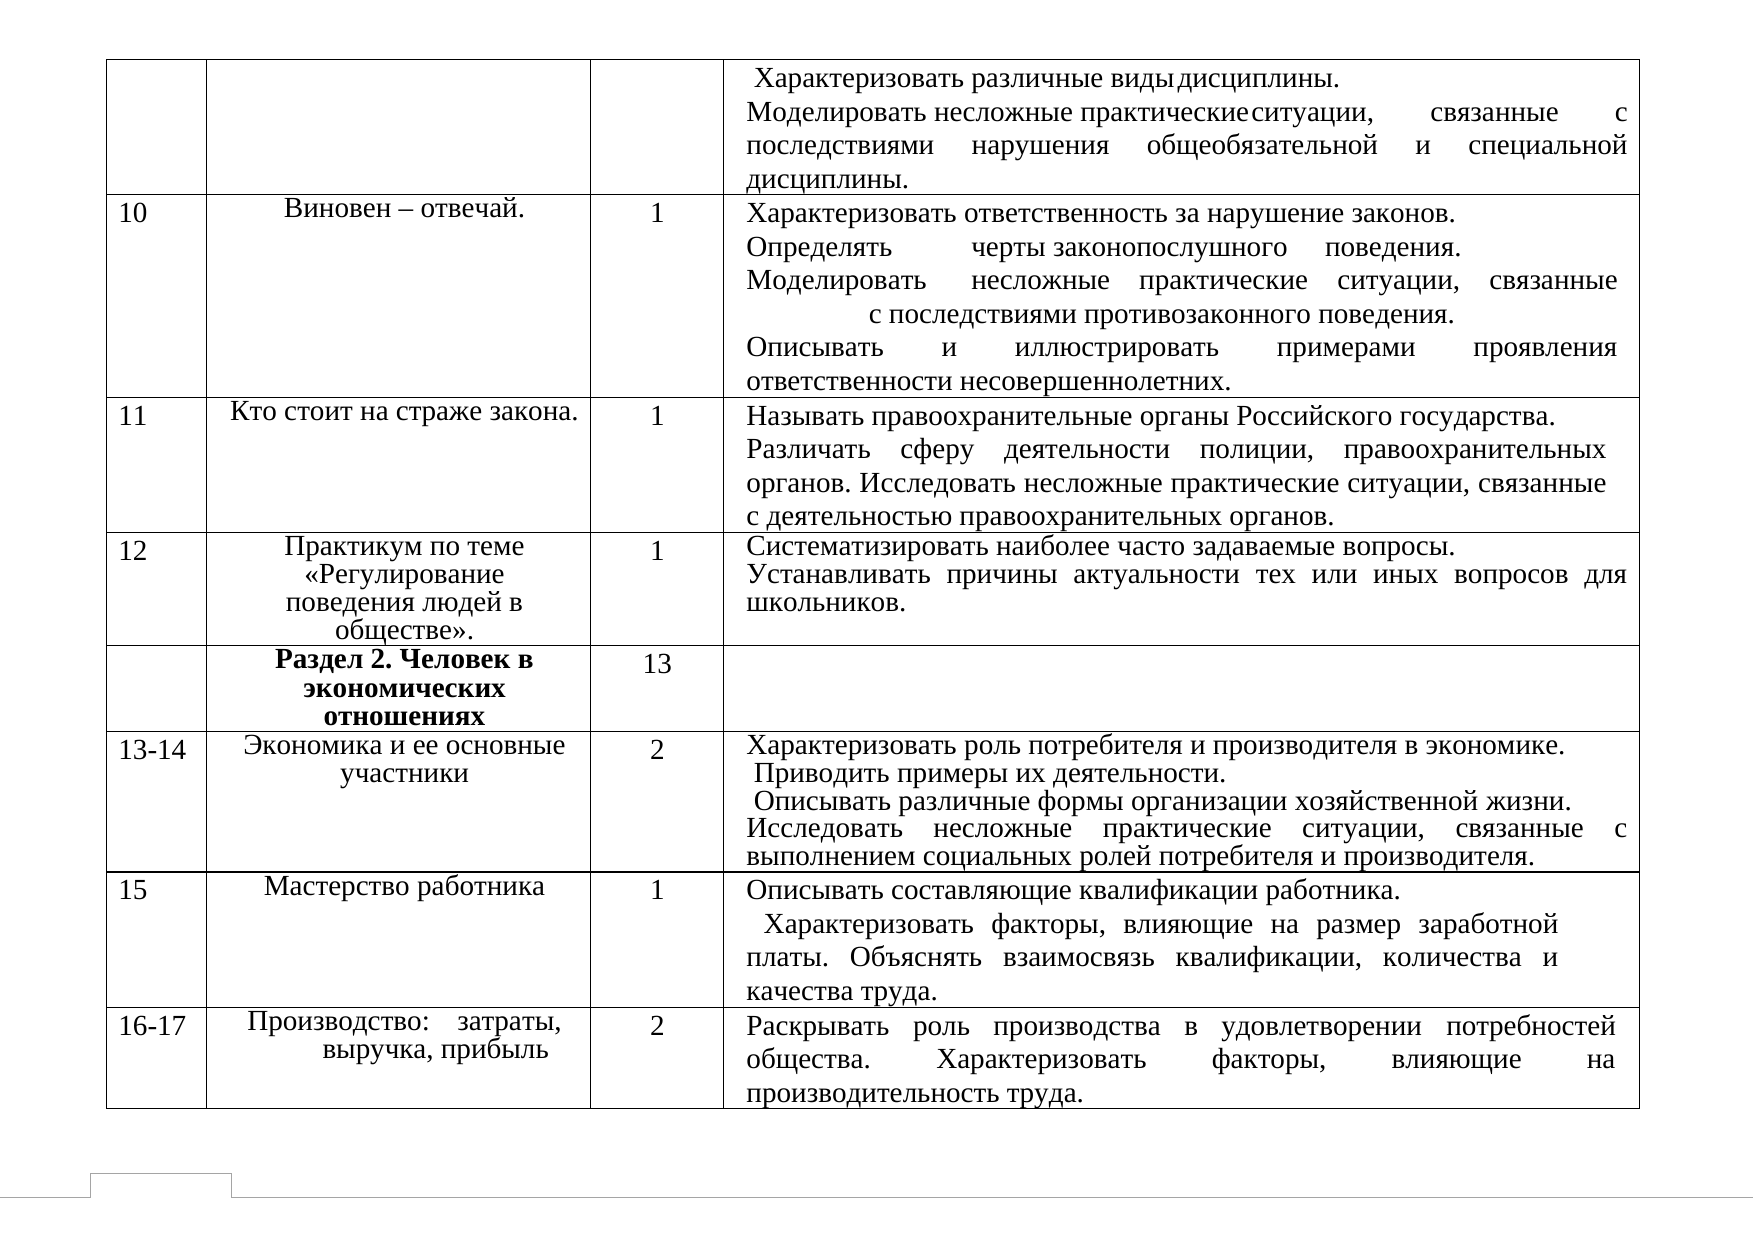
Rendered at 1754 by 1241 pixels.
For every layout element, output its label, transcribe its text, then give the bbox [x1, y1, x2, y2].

table_cell Характеризовать роль потребителя и производителя в экономике. Приводить примеры их деятельности. Описывать различные формы организации хозяйственной жизни. Исследовать несложные практические ситуации, связанные с выполнением социальных ролей потребителя и производителя. [724, 732, 1639, 871]
table_cell Характеризовать ответственность за нарушение законов. Определять черты законопослушного поведения. Моделировать несложные практические ситуации, связанные с последствиями противозаконного поведения. Описывать и иллюстрировать примерами проявления ответственности несовершеннолетних. [724, 195, 1639, 397]
table_cell Практикум по теме «Регулирование поведения людей в обществе». [207, 533, 590, 645]
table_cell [207, 1008, 590, 1108]
table_cell 13-14 [107, 732, 206, 871]
table_cell Кто стоит на страже закона. [207, 398, 590, 532]
table_cell 10 [107, 195, 206, 397]
table_cell 2 [591, 732, 723, 871]
table_cell 15 [107, 873, 206, 1007]
table_cell Раздел 2. Человек в экономических отношениях [207, 646, 590, 731]
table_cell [724, 1008, 1639, 1108]
table_cell 12 [107, 533, 206, 645]
table_cell 9 [107, 60, 206, 194]
table_cell 1 [591, 873, 723, 1007]
table_cell 2 [591, 1008, 723, 1108]
table_cell Систематизировать наиболее часто задаваемые вопросы. Устанавливать причины актуальности тех или иных вопросов для школьников. [724, 533, 1639, 645]
table_cell [107, 646, 206, 731]
table_cell Экономика и ее основные участники [207, 732, 590, 871]
table_cell 1 [591, 398, 723, 532]
table_cell Мастерство работника [207, 873, 590, 1007]
table_cell Называть правоохранительные органы Российского государства. Различать сферу деятельности полиции, правоохранительных органов. Исследовать несложные практические ситуации, связанные с деятельностью правоохранительных органов. [724, 398, 1639, 532]
table_cell 16-17 [107, 1008, 206, 1108]
table_cell 1 [591, 533, 723, 645]
table_cell 1 [591, 60, 723, 194]
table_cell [207, 60, 590, 194]
table_cell 13 [591, 646, 723, 731]
table_cell 1 [591, 195, 723, 397]
table_cell 11 [107, 398, 206, 532]
table_cell Виновен – отвечай. [207, 195, 590, 397]
table_cell [724, 646, 1639, 731]
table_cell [724, 60, 1639, 194]
table_cell Описывать составляющие квалификации работника. Характеризовать факторы, влияющие на размер заработной платы. Объяснять взаимосвязь квалификации, количества и качества труда. [724, 873, 1639, 1007]
